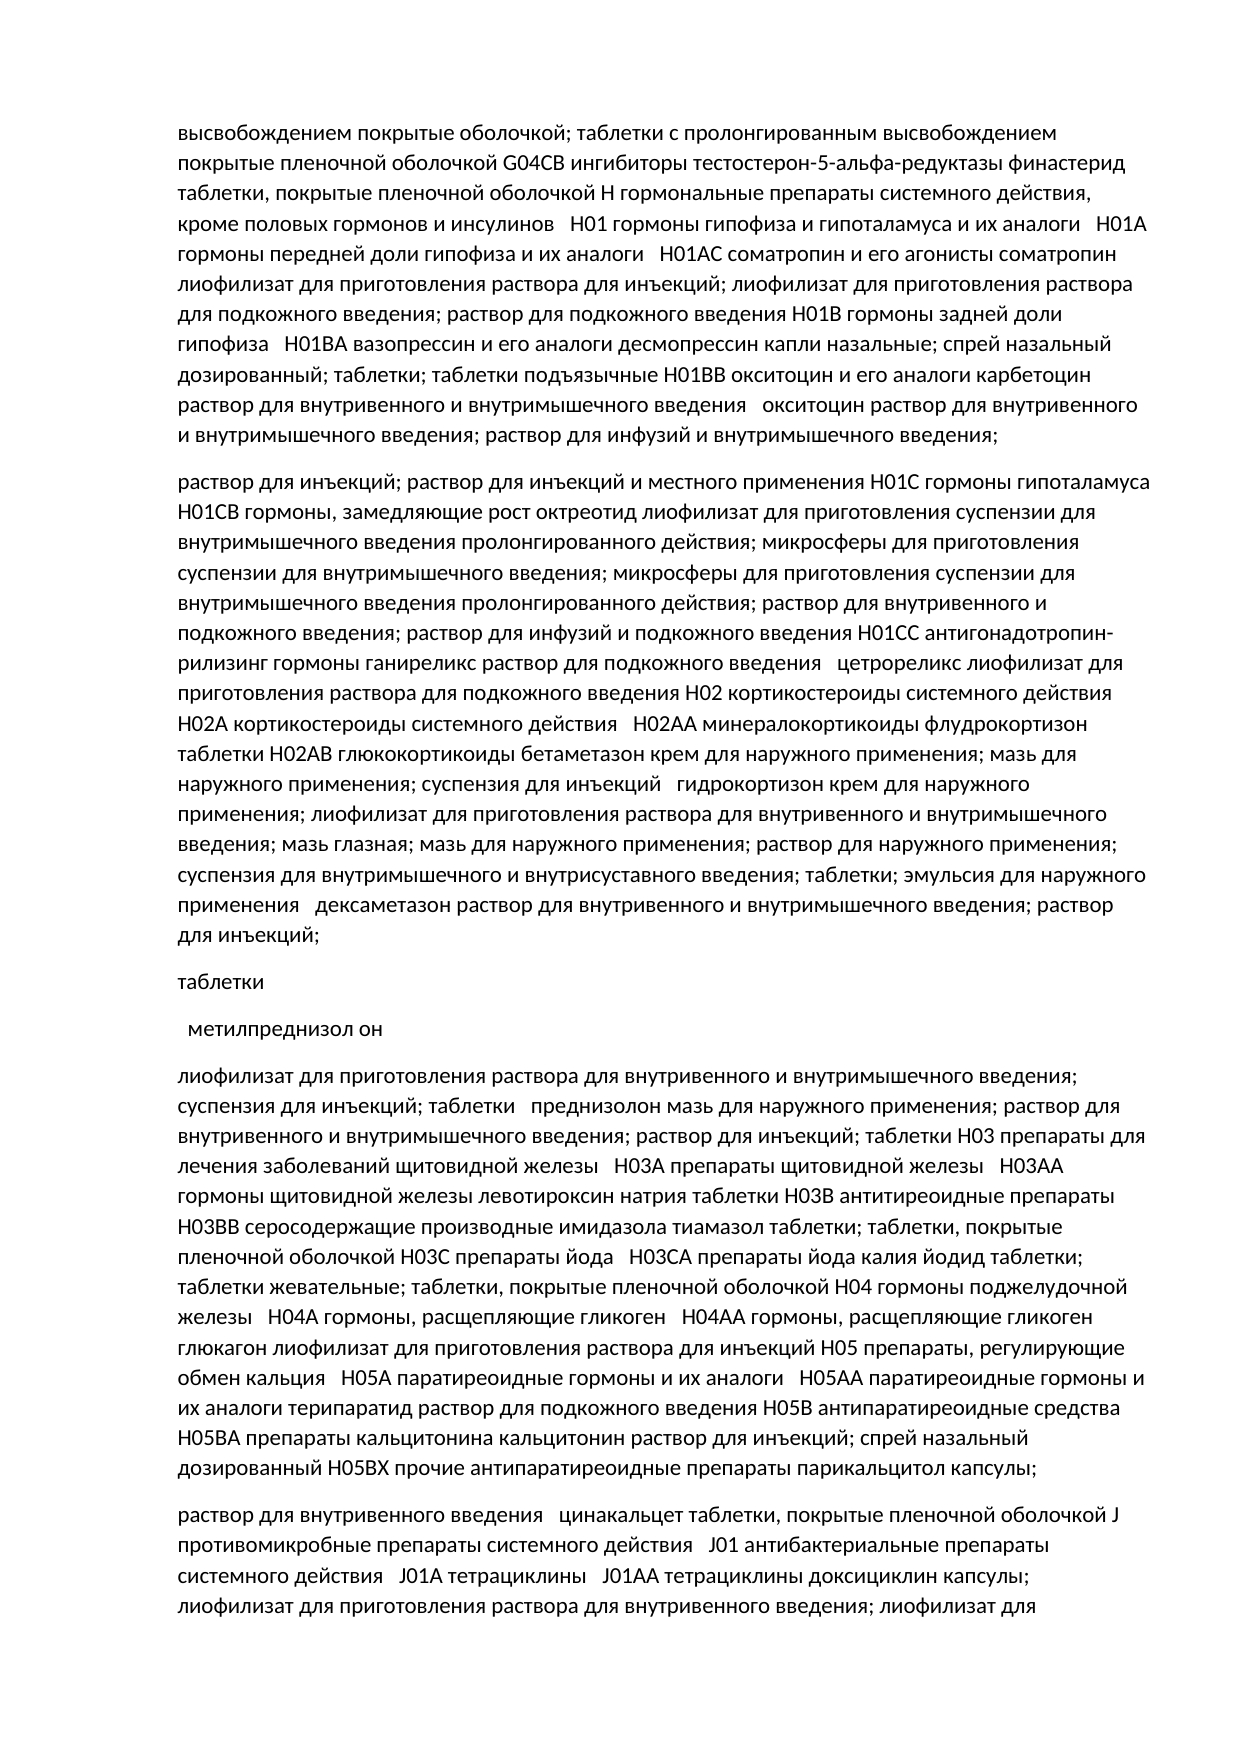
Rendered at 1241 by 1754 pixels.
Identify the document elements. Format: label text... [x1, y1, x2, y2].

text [177, 1500, 1152, 1619]
text метилпреднизол он [177, 1014, 1152, 1042]
text раствор для инъекций; раствор для инъекций и местного применения H01C гормоны гипоталамуса H01CB гормоны, замедляющие рост октреотид лиофилизат для приготовления суспензии для внутримышечного введения пролонгированного действия; микросферы для приготовления суспензии для внутримышечного введения; микросферы для приготовления суспензии для внутримышечного введения пролонгированного действия; раствор для внутривенного и подкожного введения; раствор для инфузий и подкожного введения H01CC антигонадотропин-рилизинг гормоны ганиреликс раствор для подкожного введения цетрореликс лиофилизат для приготовления раствора для подкожного введения H02 кортикостероиды системного действия H02A кортикостероиды системного действия H02AA минералокортикоиды флудрокортизон таблетки H02AB глюкокортикоиды бетаметазон крем для наружного применения; мазь для наружного применения; суспензия для инъекций гидрокортизон крем для наружного применения; лиофилизат для приготовления раствора для внутривенного и внутримышечного введения; мазь глазная; мазь для наружного применения; раствор для наружного применения; суспензия для внутримышечного и внутрисуставного введения; таблетки; эмульсия для наружного применения дексаметазон раствор для внутривенного и внутримышечного введения; раствор для инъекций; [177, 467, 1152, 948]
text таблетки [177, 967, 1152, 995]
text лиофилизат для приготовления раствора для внутривенного и внутримышечного введения; суспензия для инъекций; таблетки преднизолон мазь для наружного применения; раствор для внутривенного и внутримышечного введения; раствор для инъекций; таблетки H03 препараты для лечения заболеваний щитовидной железы H03A препараты щитовидной железы H03AA гормоны щитовидной железы левотироксин натрия таблетки H03B антитиреоидные препараты H03BB серосодержащие производные имидазола тиамазол таблетки; таблетки, покрытые пленочной оболочкой H03C препараты йода H03CA препараты йода калия йодид таблетки; таблетки жевательные; таблетки, покрытые пленочной оболочкой H04 гормоны поджелудочной железы H04A гормоны, расщепляющие гликоген H04AA гормоны, расщепляющие гликоген глюкагон лиофилизат для приготовления раствора для инъекций H05 препараты, регулирующие обмен кальция H05A паратиреоидные гормоны и их аналоги H05AA паратиреоидные гормоны и их аналоги терипаратид раствор для подкожного введения H05B антипаратиреоидные средства H05BA препараты кальцитонина кальцитонин раствор для инъекций; спрей назальный дозированный H05BX прочие антипаратиреоидные препараты парикальцитол капсулы; [177, 1061, 1152, 1482]
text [177, 118, 1152, 448]
